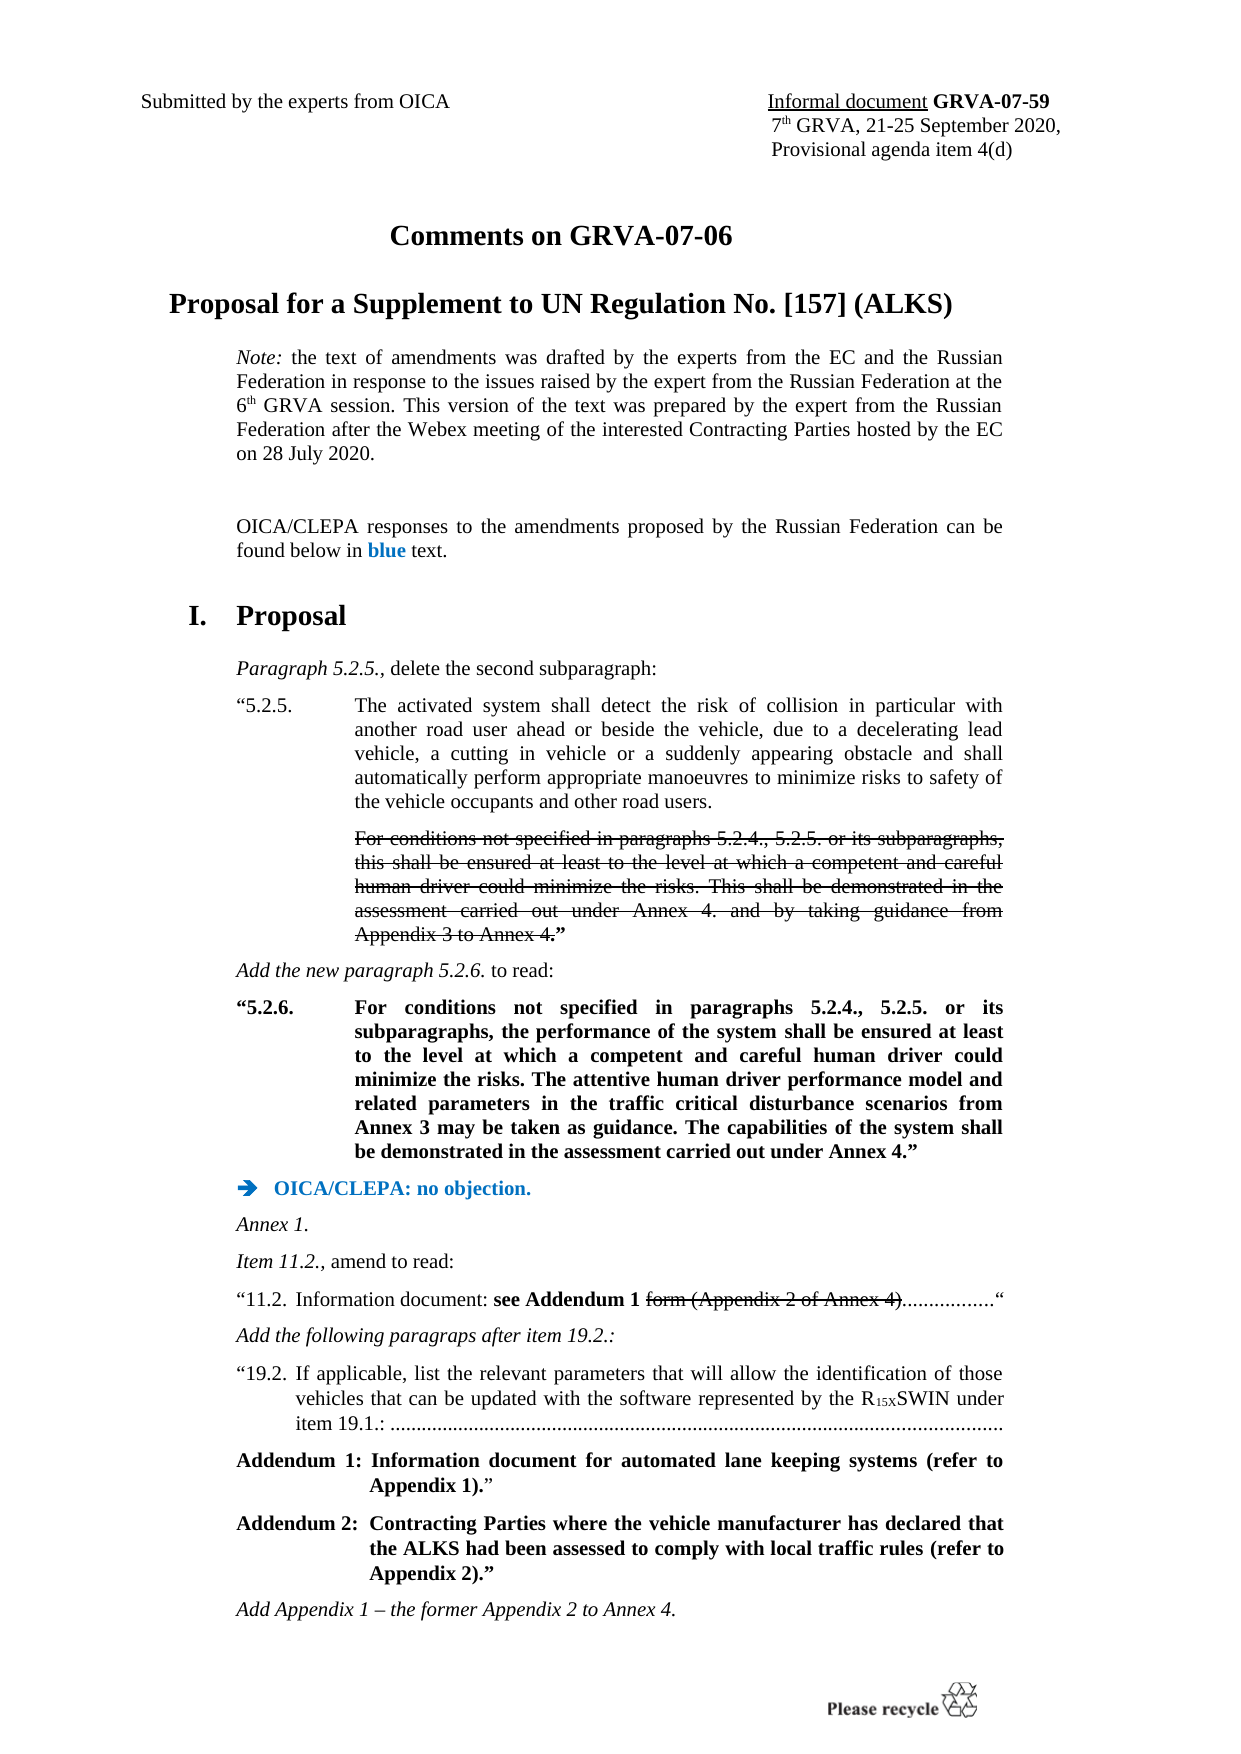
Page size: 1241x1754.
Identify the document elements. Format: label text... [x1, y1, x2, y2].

text Annex 1. [236, 1212, 1004, 1236]
picture [826, 1682, 977, 1717]
text OICA/CLEPA responses to the amendments proposed by the Russian Federation can be found below in blue text. [236, 514, 1004, 562]
text Item 11.2., amend to read: [236, 1249, 1004, 1273]
text Note: the text of amendments was drafted by the experts from the EC and the Russian Federation in response to the issues raised by the expert from the Russian Federation at the 6th GRVA session. This version of the text was prepared by the expert from the Russian Federation after the Webex meeting of the interested Contracting Parties hosted by the EC on 28 July 2020. [236, 345, 1004, 465]
list OICA/CLEPA: no objection. [236, 1176, 1004, 1200]
text Comments on GRVA-07-06 [118, 220, 1004, 251]
text I. Proposal [118, 600, 1004, 631]
text Proposal for a Supplement to UN Regulation No. [157] (ALKS) [118, 289, 1004, 320]
text “5.2.6. For conditions not specified in paragraphs 5.2.4., 5.2.5. or its subparagraphs, the performance of the system shall be ensured at least to the level at which a competent and careful human driver could minimize the risks. The attentive human driver performance model and related parameters in the traffic critical disturbance scenarios from Annex 3 may be taken as guidance. The capabilities of the system shall be demonstrated in the assessment carried out under Annex 4.” [236, 995, 1004, 1163]
text Add the new paragraph 5.2.6. to read: [236, 958, 1004, 982]
text Addendum 2: Contracting Parties where the vehicle manufacturer has declared that the ALKS had been assessed to comply with local traffic rules (refer to Appendix 2).” [236, 1509, 1004, 1584]
text Addendum 1: Information document for automated lane keeping systems (refer to Appendix 1).” [236, 1447, 1004, 1497]
text Add the following paragraps after item 19.2.: [236, 1323, 1004, 1347]
text Add Appendix 1 – the former Appendix 2 to Annex 4. [236, 1597, 1004, 1621]
text “19.2. If applicable, list the relevant parameters that will allow the identification of those vehicles that can be updated with the software represented by the R15XSWIN under item 19.1.: [236, 1359, 1004, 1434]
text For conditions not specified in paragraphs 5.2.4., 5.2.5. or its subparagraphs, this shall be ensured at least to the level at which a competent and careful human driver could minimize the risks. This shall be demonstrated in the assessment carried out under Annex 4. and by taking guidance from Appendix 3 to Annex 4.” [354, 839, 1004, 946]
text “5.2.5. The activated system shall detect the risk of collision in particular with another road user ahead or beside the vehicle, due to a decelerating lead vehicle, a cutting in vehicle or a suddenly appearing obstacle and shall automatically perform appropriate manoeuvres to minimize risks to safety of the vehicle occupants and other road users. [236, 693, 1004, 813]
text Paragraph 5.2.5., delete the second subparagraph: [236, 656, 1004, 680]
text “11.2. Information document: see Addendum 1 form (Appendix 2 of Annex 4) “ [236, 1286, 1004, 1311]
